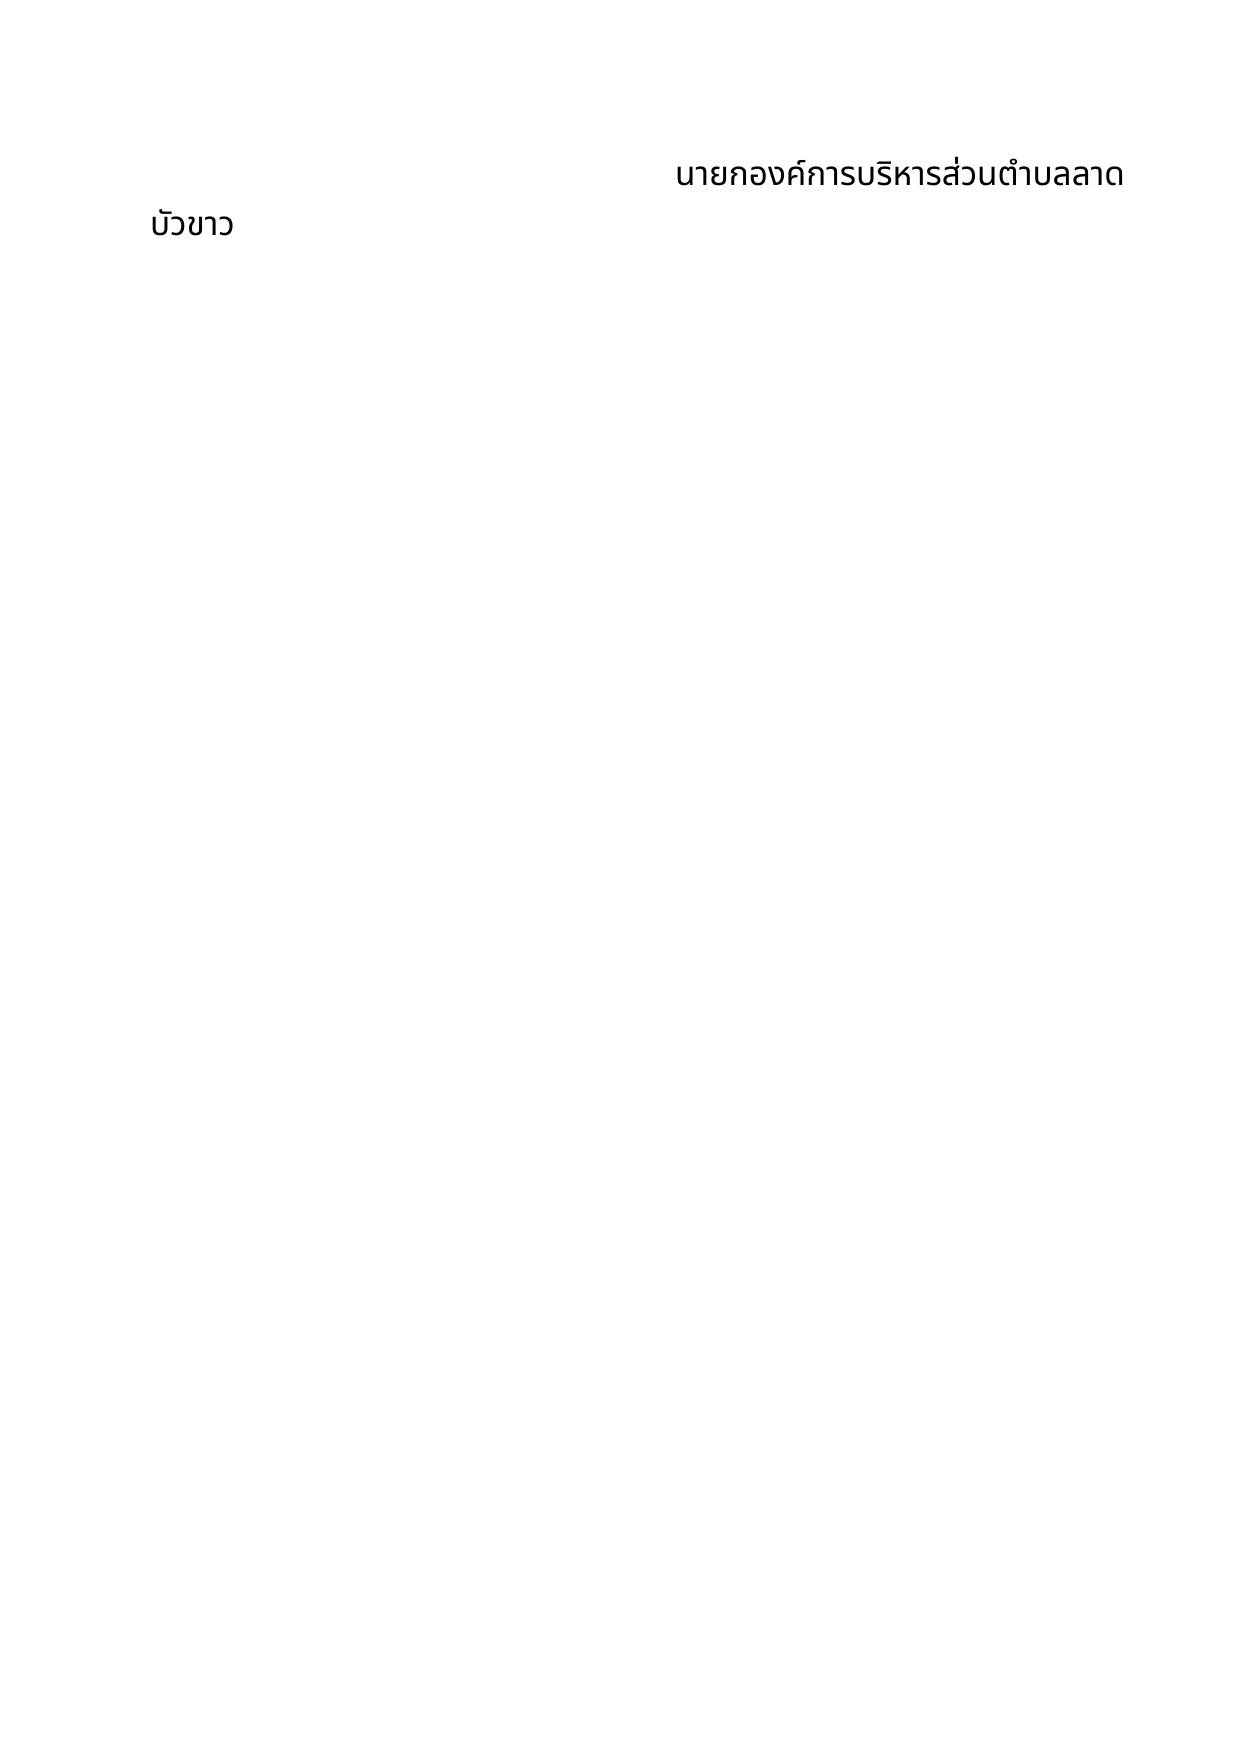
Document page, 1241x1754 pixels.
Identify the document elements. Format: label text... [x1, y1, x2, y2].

text นายกองค์การบริหารส่วนตำบลลาดบัวขาว [150, 150, 1137, 251]
